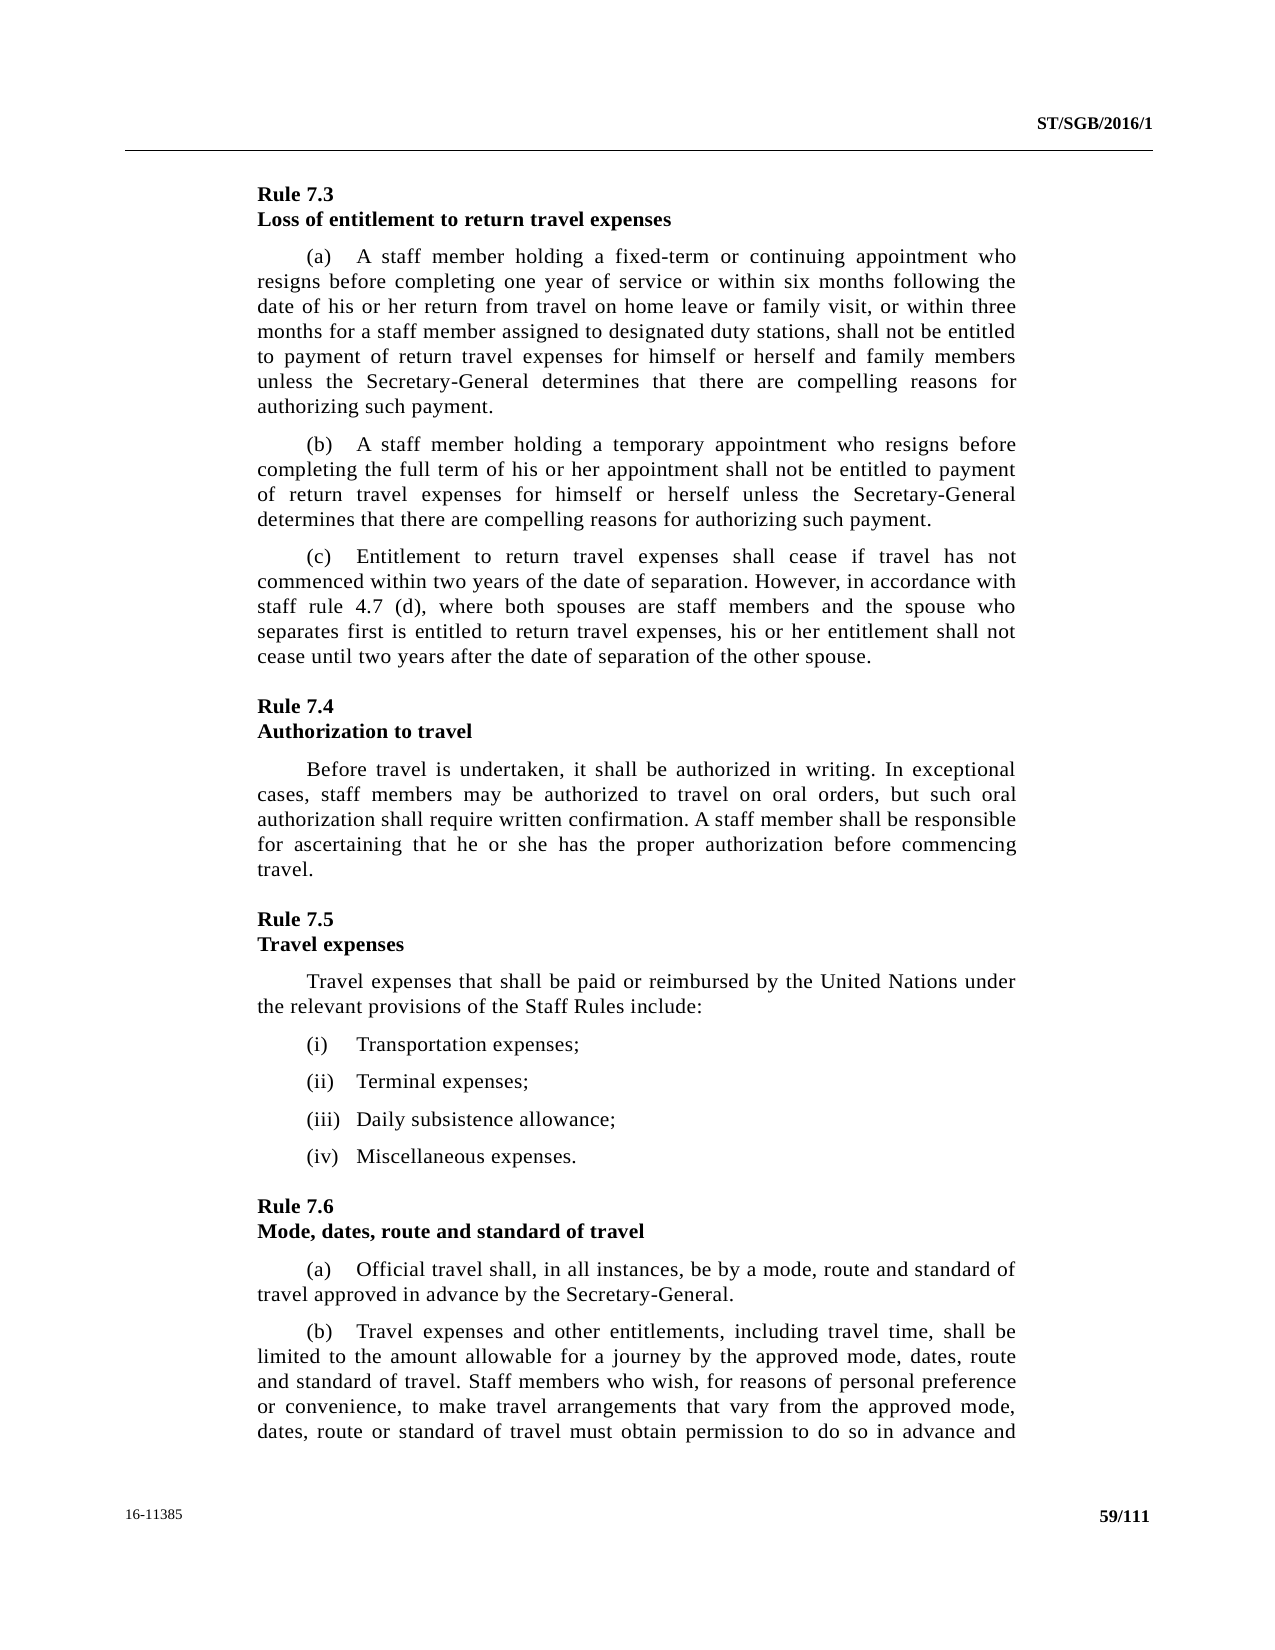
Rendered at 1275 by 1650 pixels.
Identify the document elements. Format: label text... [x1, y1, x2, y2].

text Rule 7.3 [125, 181, 1019, 206]
text (ii) Terminal expenses; [306, 1069, 1018, 1094]
text Travel expenses that shall be paid or reimbursed by the United Nations under the relevant provisions of the Staff Rules include: [257, 969, 1018, 1019]
text (c) Entitlement to return travel expenses shall cease if travel has not commenced within two years of the date of separation. However, in accordance with staff rule 4.7 (d), where both spouses are staff members and the spouse who separates first is entitled to return travel expenses, his or her entitlement shall not cease until two years after the date of separation of the other spouse. [257, 544, 1018, 669]
text Loss of entitlement to return travel expenses [125, 206, 1019, 231]
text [257, 1319, 1018, 1444]
text Rule 7.4 [125, 694, 1019, 719]
text (iv) Miscellaneous expenses. [306, 1144, 1018, 1169]
text Travel expenses [125, 931, 1019, 956]
text (a) Official travel shall, in all instances, be by a mode, route and standard of travel approved in advance by the Secretary-General. [257, 1256, 1018, 1306]
text Rule 7.6 [125, 1194, 1019, 1219]
text Before travel is undertaken, it shall be authorized in writing. In exceptional cases, staff members may be authorized to travel on oral orders, but such oral authorization shall require written confirmation. A staff member shall be responsible for ascertaining that he or she has the proper authorization before commencing travel. [257, 756, 1018, 881]
text (b) A staff member holding a temporary appointment who resigns before completing the full term of his or her appointment shall not be entitled to payment of return travel expenses for himself or herself unless the Secretary-General determines that there are compelling reasons for authorizing such payment. [257, 431, 1018, 531]
text (iii) Daily subsistence allowance; [306, 1106, 1018, 1131]
text (i) Transportation expenses; [306, 1031, 1018, 1056]
text Authorization to travel [125, 719, 1019, 744]
text Mode, dates, route and standard of travel [125, 1219, 1019, 1244]
text Rule 7.5 [125, 906, 1019, 931]
text (a) A staff member holding a fixed-term or continuing appointment who resigns before completing one year of service or within six months following the date of his or her return from travel on home leave or family visit, or within three months for a staff member assigned to designated duty stations, shall not be entitled to payment of return travel expenses for himself or herself and family members unless the Secretary-General determines that there are compelling reasons for authorizing such payment. [257, 244, 1018, 419]
